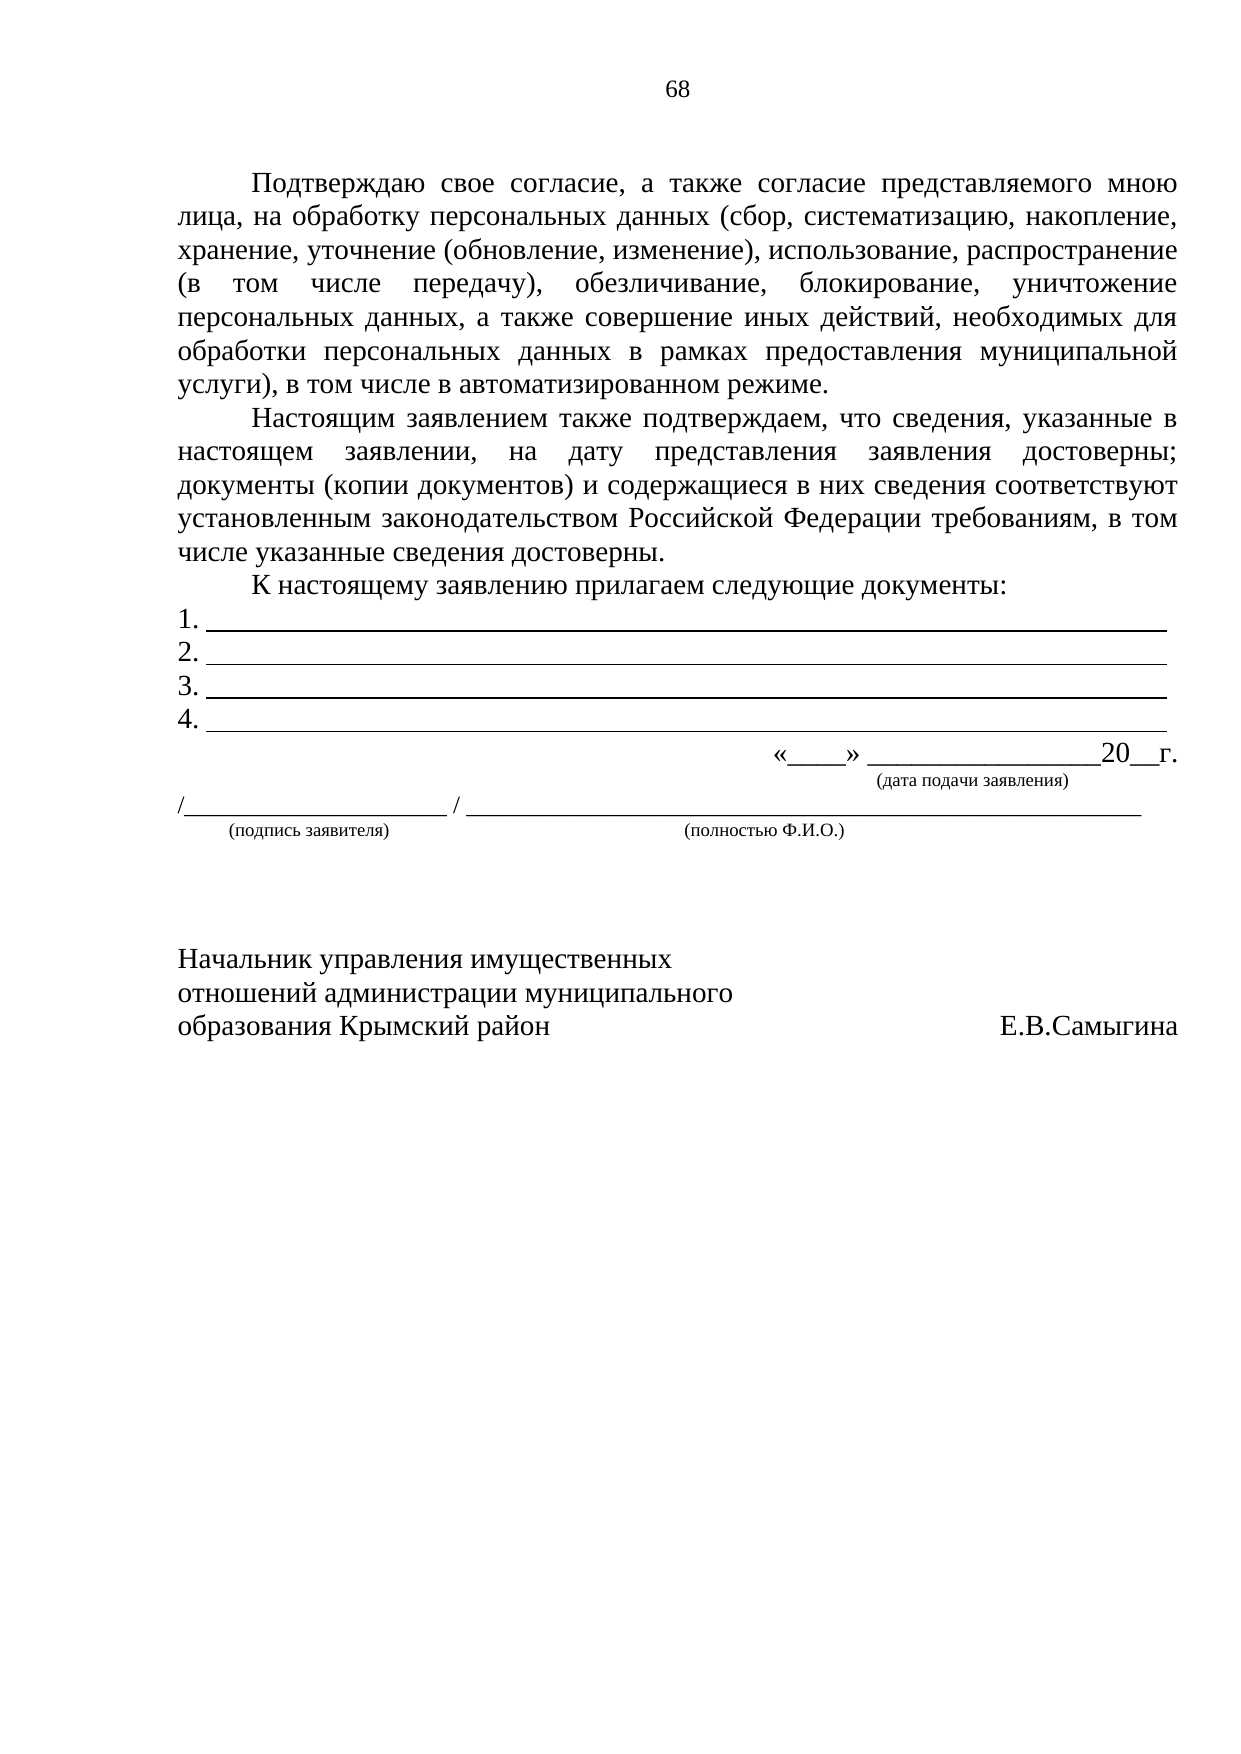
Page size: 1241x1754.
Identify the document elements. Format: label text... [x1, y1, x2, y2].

text 3. [177, 668, 1178, 702]
text образования Крымский район Е.В.Самыгина [177, 1008, 1178, 1071]
text Настоящим заявлением также подтверждаем, что сведения, указанные в настоящем заявлении, на дату представления заявления достоверны; документы (копии документов) и содержащиеся в них сведения соответствуют установленным законодательством Российской Федерации требованиям, в том числе указанные сведения достоверны. [177, 400, 1178, 567]
text К настоящему заявлению прилагаем следующие документы: [177, 567, 1178, 601]
text (дата подачи заявления) [767, 769, 1178, 790]
text 2. [177, 634, 1178, 668]
text отношений администрации муниципального [177, 975, 1178, 1008]
text /_____________________ / ______________________________________________________ [177, 790, 1178, 819]
text 4. [177, 702, 1178, 735]
text «____» ________________20__г. [177, 735, 1178, 769]
text (подпись заявителя) (полностью Ф.И.О.) [177, 819, 1178, 841]
text 1. [177, 601, 1178, 634]
text Подтверждаю свое согласие, а также согласие представляемого мною лица, на обработку персональных данных (сбор, систематизацию, накопление, хранение, уточнение (обновление, изменение), использование, распространение (в том числе передачу), обезличивание, блокирование, уничтожение персональных данных, а также совершение иных действий, необходимых для обработки персональных данных в рамках предоставления муниципальной услуги), в том числе в автоматизированном режиме. [177, 165, 1178, 400]
text Начальник управления имущественных [177, 941, 1178, 975]
